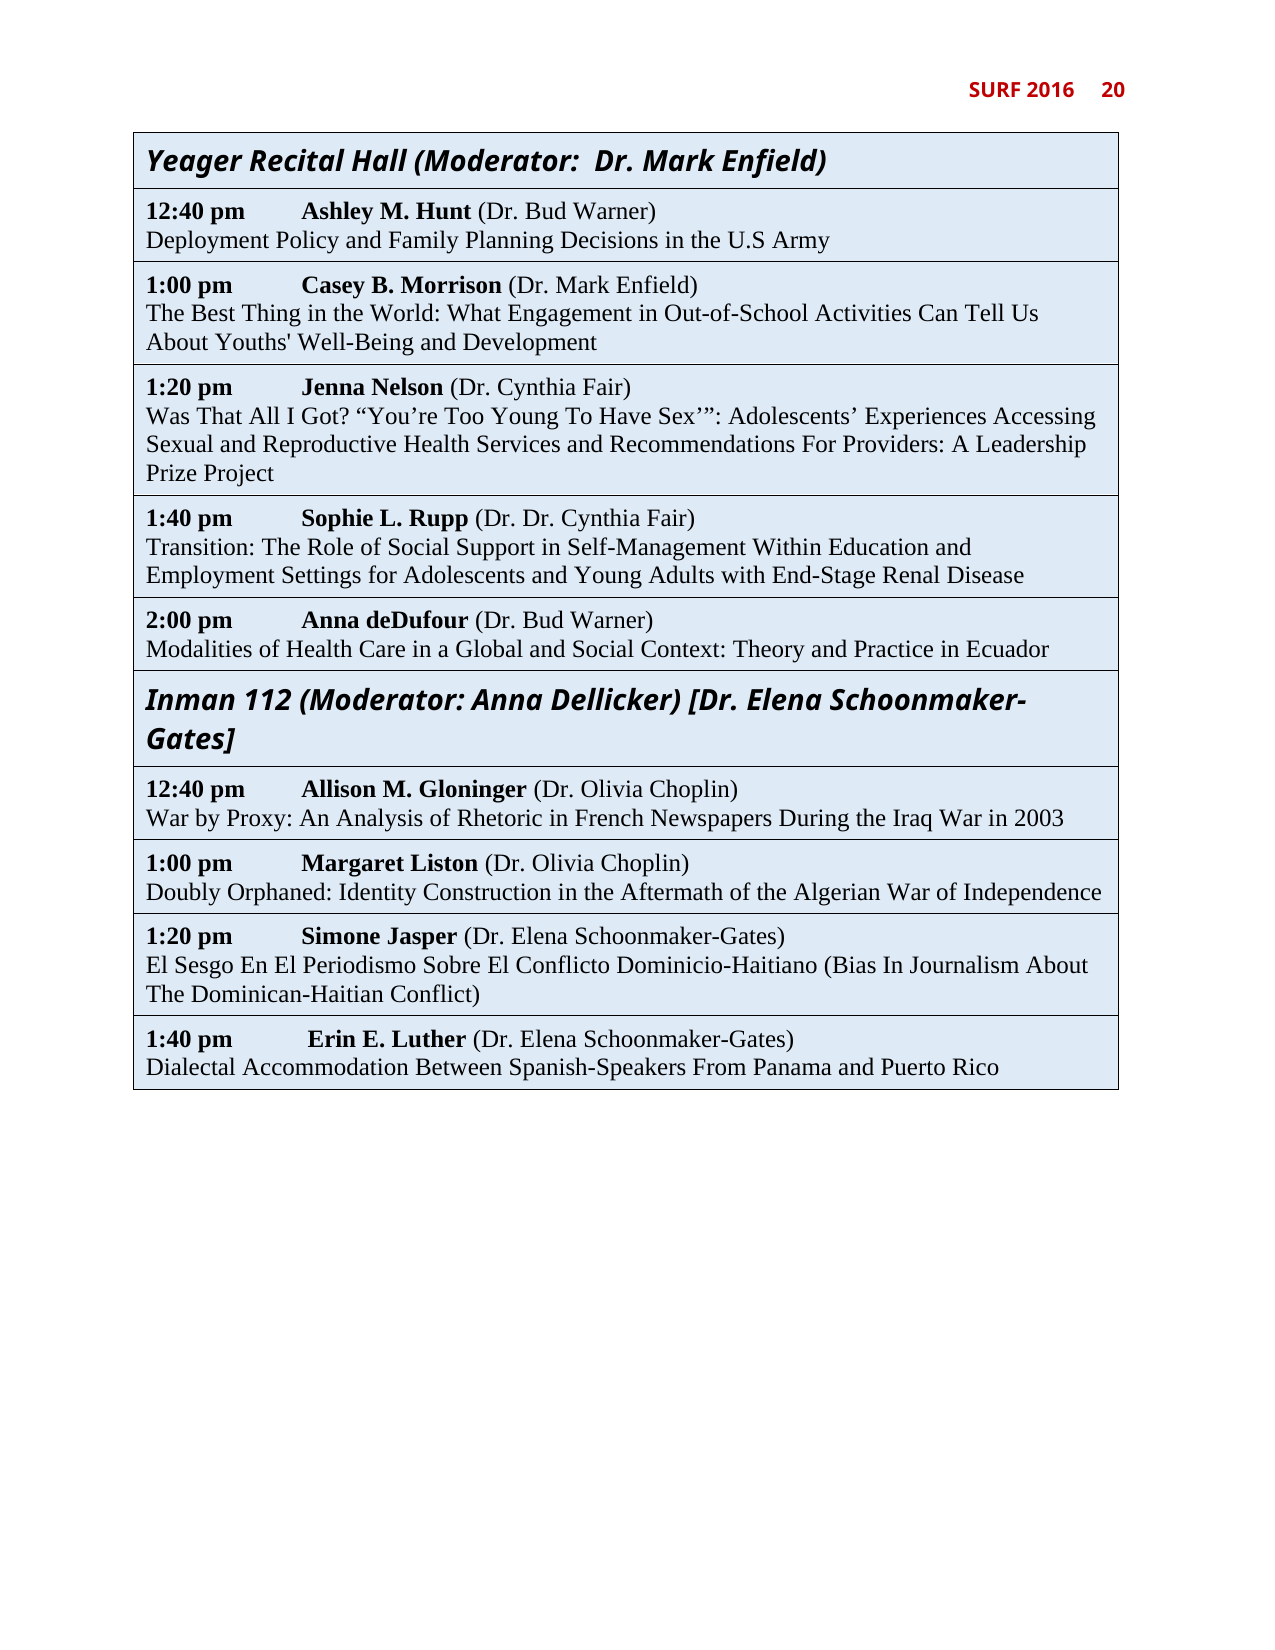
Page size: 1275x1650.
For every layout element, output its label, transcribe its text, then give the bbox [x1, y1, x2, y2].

table_header Yeager Recital Hall (Moderator: Dr. Mark Enfield) [134, 133, 1118, 188]
table_cell 1:20 pm Simone Jasper (Dr. Elena Schoonmaker-Gates) El Sesgo En El Periodismo Sobre El Conflicto Dominicio-Haitiano (Bias In Journalism About The Dominican-Haitian Conflict) [134, 914, 1118, 1015]
table_cell 12:40 pm Ashley M. Hunt (Dr. Bud Warner) Deployment Policy and Family Planning Decisions in the U.S Army [134, 189, 1118, 261]
table_cell 1:40 pm Sophie L. Rupp (Dr. Dr. Cynthia Fair) Transition: The Role of Social Support in Self-Management Within Education and Employment Settings for Adolescents and Young Adults with End-Stage Renal Disease [134, 496, 1118, 597]
table_cell 2:00 pm Anna deDufour (Dr. Bud Warner) Modalities of Health Care in a Global and Social Context: Theory and Practice in Ecuador [134, 598, 1118, 670]
table_cell 1:00 pm Margaret Liston (Dr. Olivia Choplin) Doubly Orphaned: Identity Construction in the Aftermath of the Algerian War of Independence [134, 840, 1118, 913]
table_cell 1:40 pm Erin E. Luther (Dr. Elena Schoonmaker-Gates) Dialectal Accommodation Between Spanish-Speakers From Panama and Puerto Rico [134, 1016, 1118, 1089]
table_cell 12:40 pm Allison M. Gloninger (Dr. Olivia Choplin) War by Proxy: An Analysis of Rhetoric in French Newspapers During the Iraq War in 2003 [134, 767, 1118, 839]
table_cell 1:20 pm Jenna Nelson (Dr. Cynthia Fair) Was That All I Got? “You’re Too Young To Have Sex’”: Adolescents’ Experiences Accessing Sexual and Reproductive Health Services and Recommendations For Providers: A Leadership Prize Project [134, 365, 1118, 494]
table_cell Inman 112 (Moderator: Anna Dellicker) [Dr. Elena Schoonmaker-Gates] [134, 671, 1118, 766]
table_cell 1:00 pm Casey B. Morrison (Dr. Mark Enfield) The Best Thing in the World: What Engagement in Out-of-School Activities Can Tell Us About Youths' Well-Being and Development [134, 262, 1118, 363]
